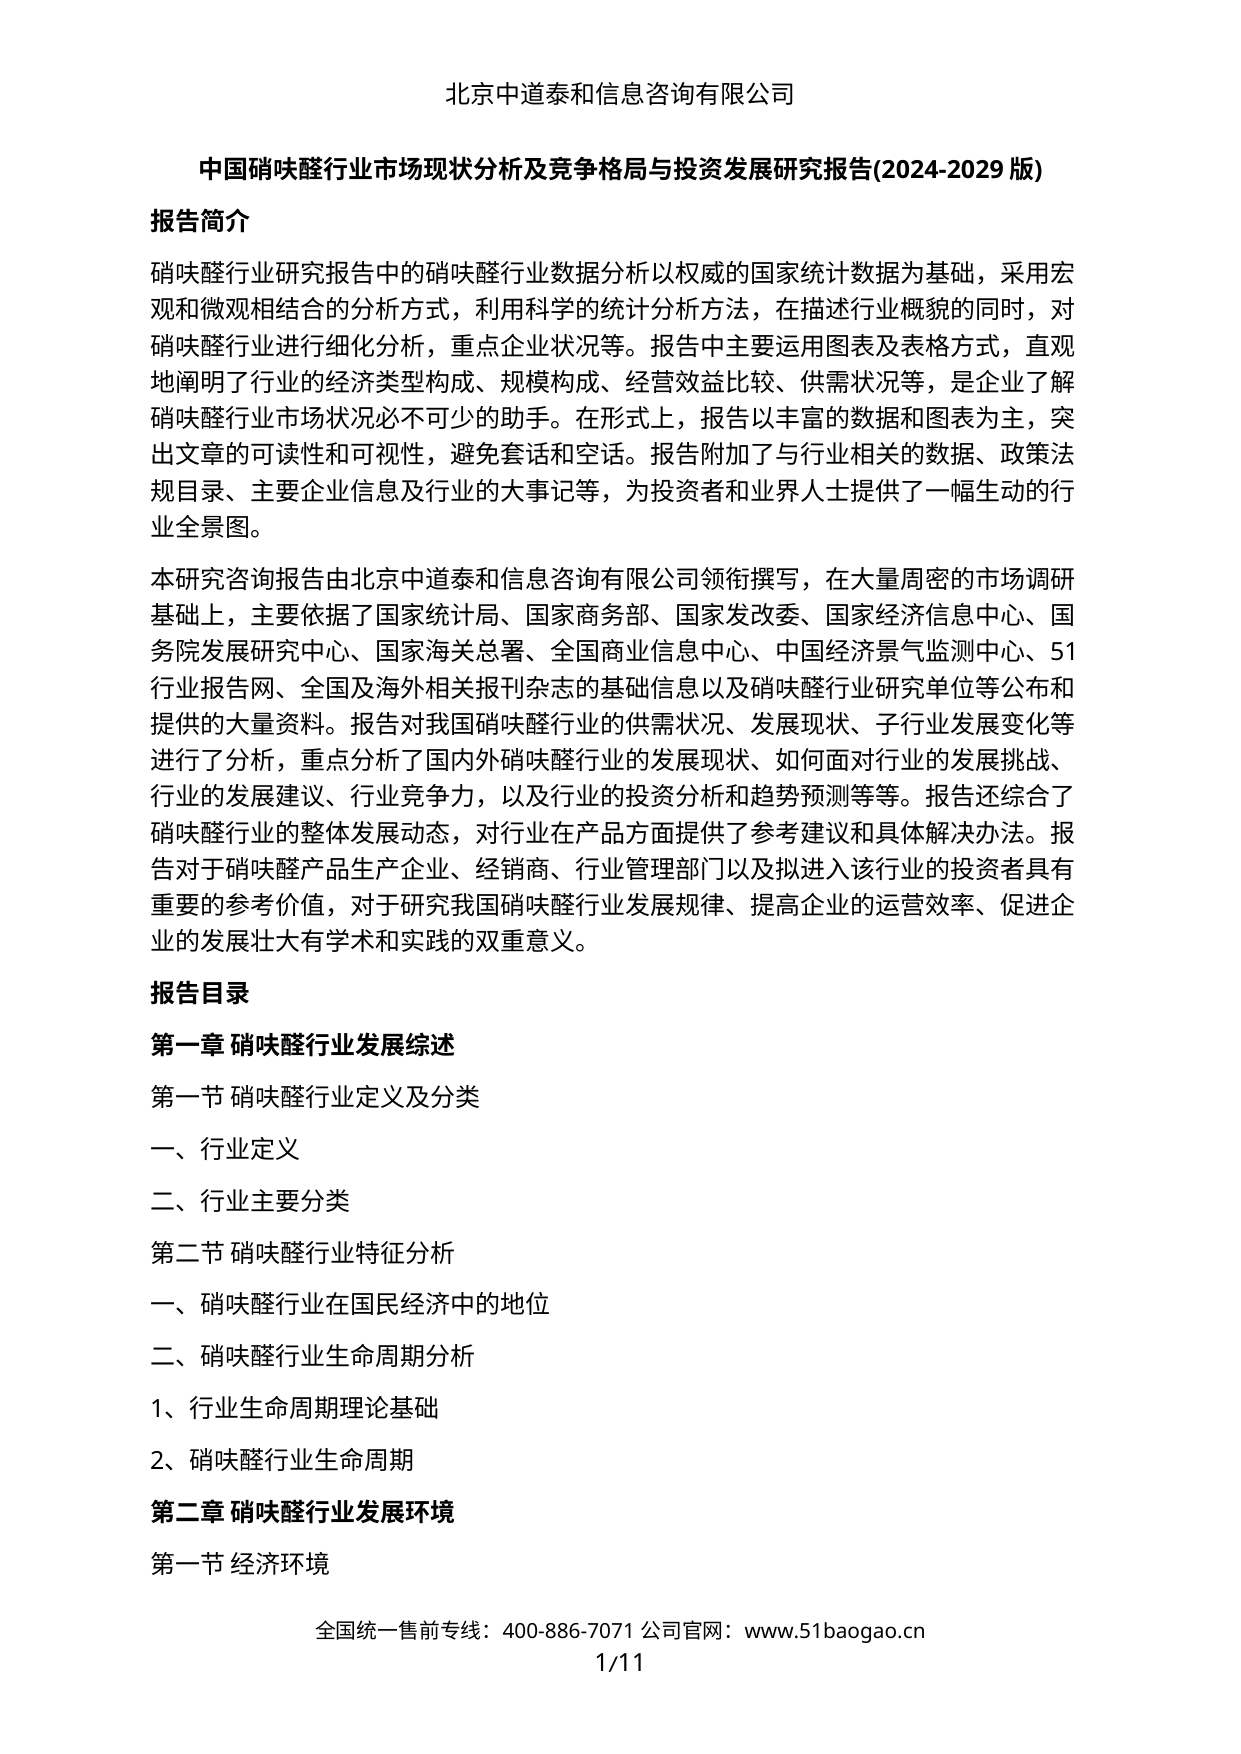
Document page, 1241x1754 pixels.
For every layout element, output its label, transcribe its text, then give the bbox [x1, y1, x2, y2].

text 报告目录 [150, 974, 1090, 1010]
text 第一节 硝呋醛行业定义及分类 [150, 1077, 1090, 1114]
text 报告简介 [150, 202, 1090, 238]
text 二、硝呋醛行业生命周期分析 [150, 1337, 1090, 1373]
text 一、行业定义 [150, 1129, 1090, 1166]
text 1、行业生命周期理论基础 [150, 1389, 1090, 1425]
text 本研究咨询报告由北京中道泰和信息咨询有限公司领衔撰写，在大量周密的市场调研基础上，主要依据了国家统计局、国家商务部、国家发改委、国家经济信息中心、国务院发展研究中心、国家海关总署、全国商业信息中心、中国经济景气监测中心、51行业报告网、全国及海外相关报刊杂志的基础信息以及硝呋醛行业研究单位等公布和提供的大量资料。报告对我国硝呋醛行业的供需状况、发展现状、子行业发展变化等进行了分析，重点分析了国内外硝呋醛行业的发展现状、如何面对行业的发展挑战、行业的发展建议、行业竞争力，以及行业的投资分析和趋势预测等等。报告还综合了硝呋醛行业的整体发展动态，对行业在产品方面提供了参考建议和具体解决办法。报告对于硝呋醛产品生产企业、经销商、行业管理部门以及拟进入该行业的投资者具有重要的参考价值，对于研究我国硝呋醛行业发展规律、提高企业的运营效率、促进企业的发展壮大有学术和实践的双重意义。 [150, 559, 1090, 958]
text 第一章 硝呋醛行业发展综述 [150, 1026, 1090, 1062]
text 二、行业主要分类 [150, 1181, 1090, 1217]
text 第二节 硝呋醛行业特征分析 [150, 1233, 1090, 1269]
text 硝呋醛行业研究报告中的硝呋醛行业数据分析以权威的国家统计数据为基础，采用宏观和微观相结合的分析方式，利用科学的统计分析方法，在描述行业概貌的同时，对硝呋醛行业进行细化分析，重点企业状况等。报告中主要运用图表及表格方式，直观地阐明了行业的经济类型构成、规模构成、经营效益比较、供需状况等，是企业了解硝呋醛行业市场状况必不可少的助手。在形式上，报告以丰富的数据和图表为主，突出文章的可读性和可视性，避免套话和空话。报告附加了与行业相关的数据、政策法规目录、主要企业信息及行业的大事记等，为投资者和业界人士提供了一幅生动的行业全景图。 [150, 254, 1090, 544]
text 一、硝呋醛行业在国民经济中的地位 [150, 1285, 1090, 1321]
text 2、硝呋醛行业生命周期 [150, 1441, 1090, 1477]
text 第一节 经济环境 [150, 1544, 1090, 1581]
text 中国硝呋醛行业市场现状分析及竞争格局与投资发展研究报告(2024-2029版) [150, 150, 1090, 186]
text 第二章 硝呋醛行业发展环境 [150, 1492, 1090, 1529]
